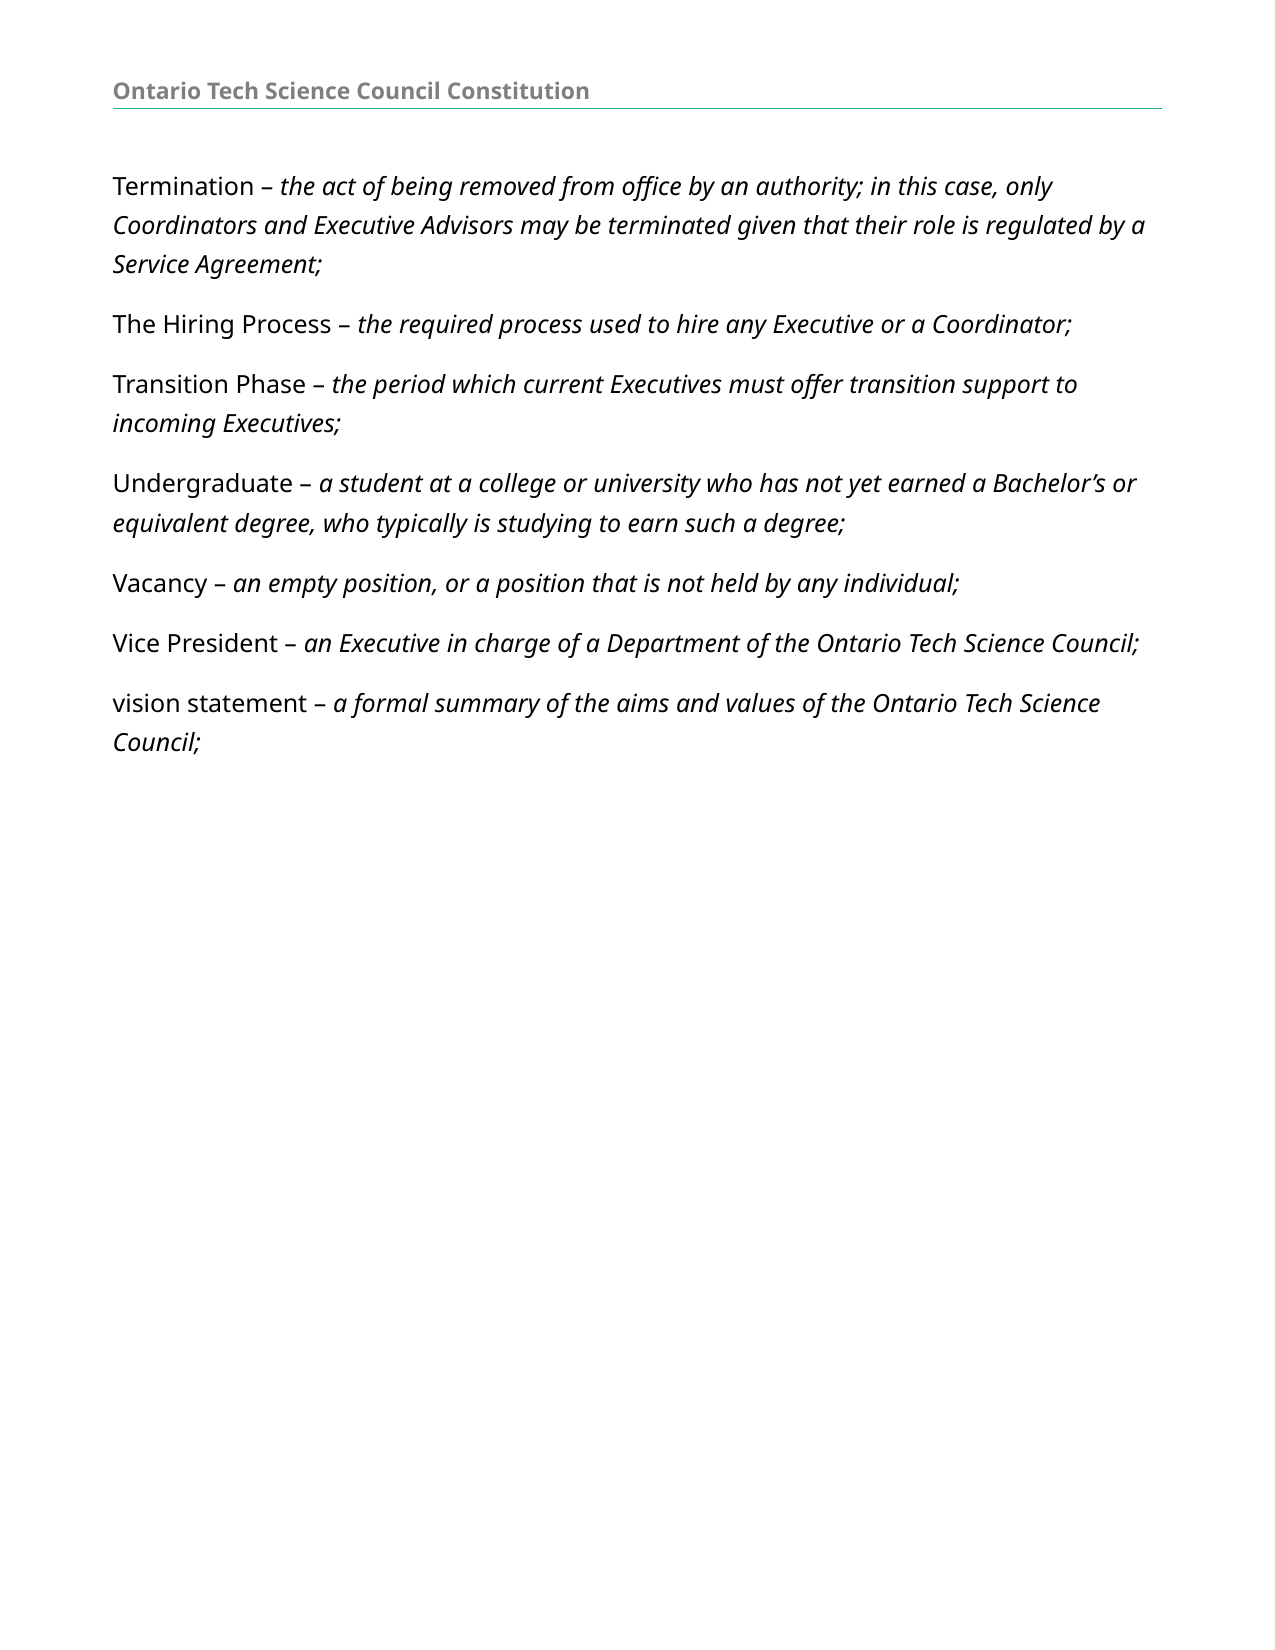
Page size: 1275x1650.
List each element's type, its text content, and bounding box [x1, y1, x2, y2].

text The Hiring Process – the required process used to hire any Executive or a Coordinator; [112, 307, 1162, 341]
text Transition Phase – the period which current Executives must offer transition support to incoming Executives; [112, 367, 1162, 440]
text Vacancy – an empty position, or a position that is not held by any individual; [112, 565, 1162, 599]
text Termination – the act of being removed from office by an authority; in this case, only Coordinators and Executive Advisors may be terminated given that their role is regulated by a Service Agreement; [112, 168, 1162, 281]
text vision statement – a formal summary of the aims and values of the Ontario Tech Science Council; [112, 685, 1162, 758]
text Vice President – an Executive in charge of a Department of the Ontario Tech Science Council; [112, 625, 1162, 659]
text Undergraduate – a student at a college or university who has not yet earned a Bachelor’s or equivalent degree, who typically is studying to earn such a degree; [112, 466, 1162, 539]
